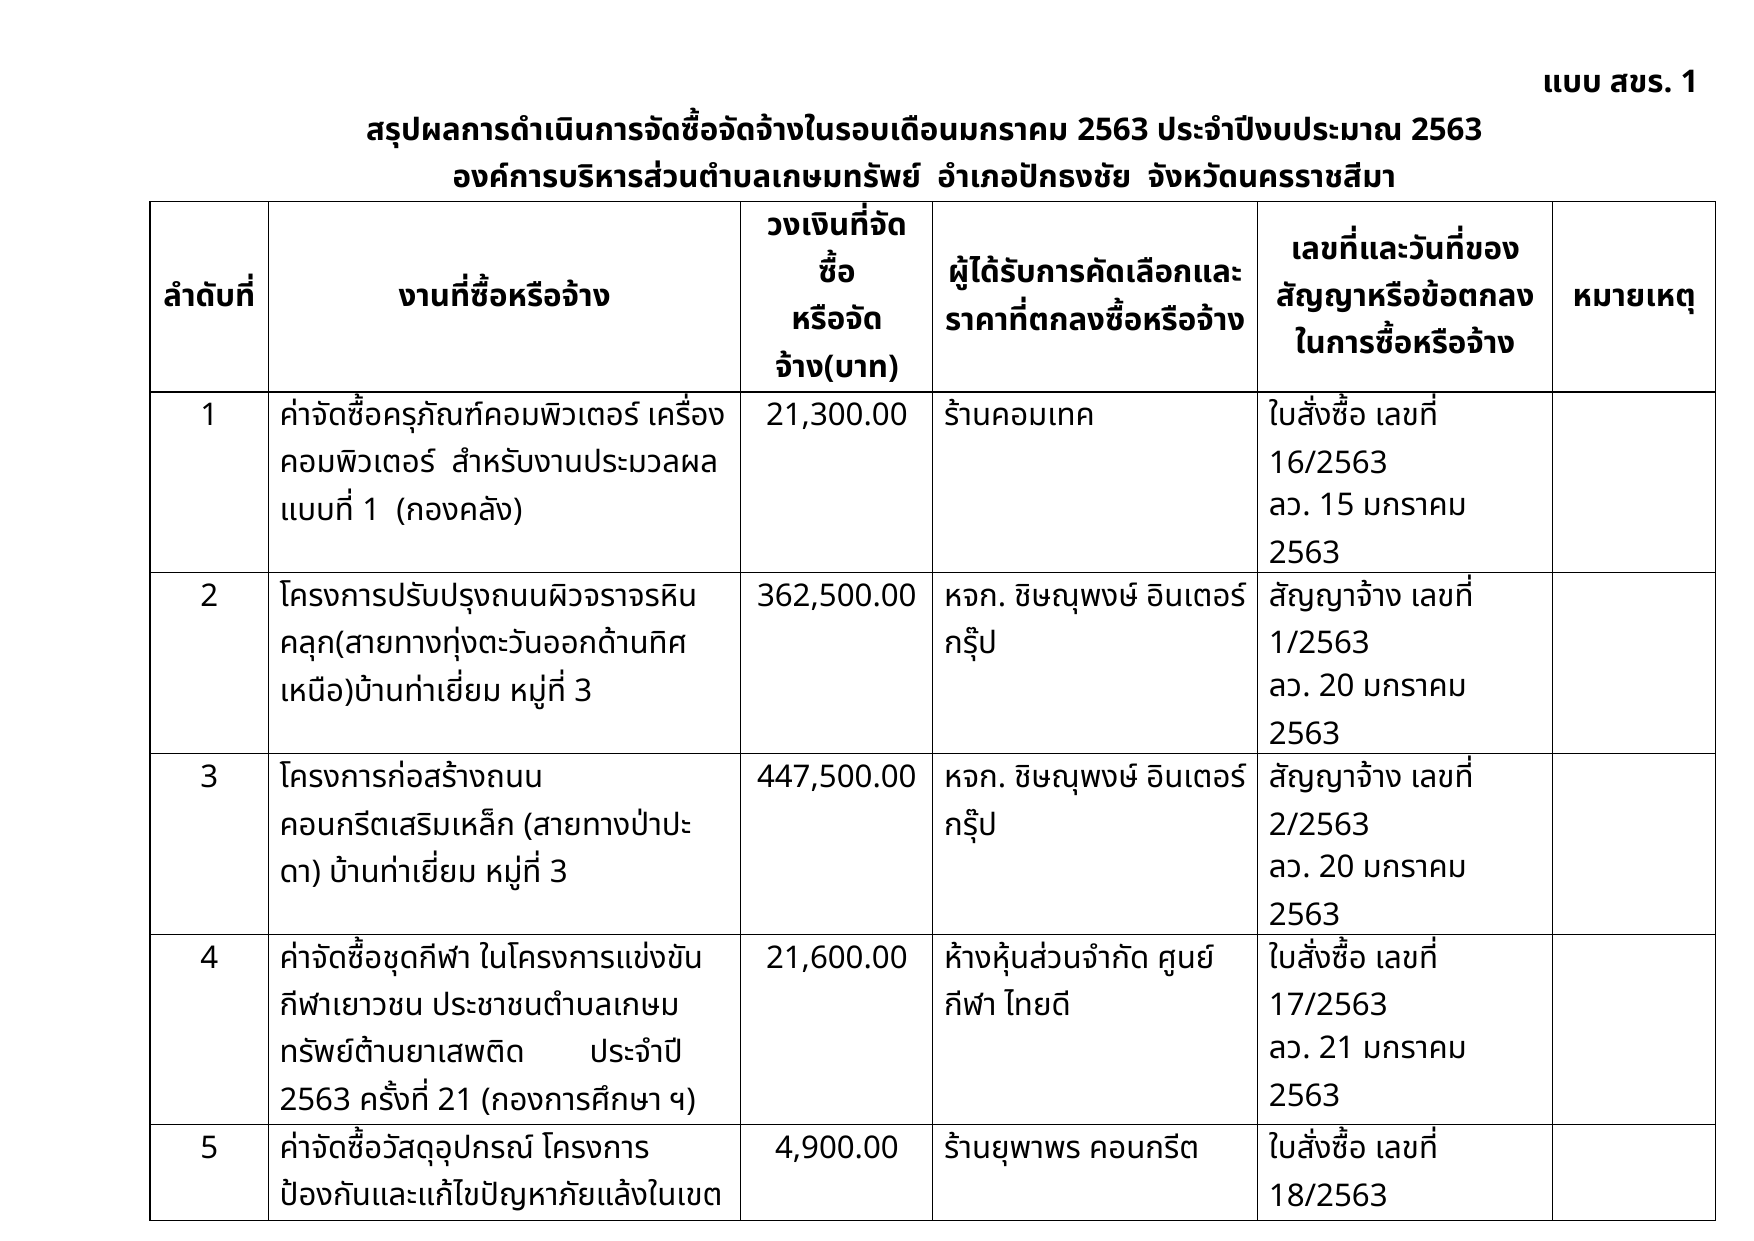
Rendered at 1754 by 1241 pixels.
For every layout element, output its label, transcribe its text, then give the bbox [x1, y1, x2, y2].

table_cell [1553, 573, 1715, 753]
table_cell 5 [151, 1125, 268, 1220]
table_cell หจก. ชิษณุพงษ์ อินเตอร์กรุ๊ป [933, 754, 1257, 934]
table_cell ค่าจัดซื้อครุภัณฑ์คอมพิวเตอร์ เครื่องคอมพิวเตอร์ สำหรับงานประมวลผล แบบที่ 1 (กองคลัง) [269, 393, 740, 572]
table_header ลำดับที่ [151, 202, 268, 391]
table_header วงเงินที่จัดซื้อ หรือจัดจ้าง(บาท) [741, 202, 932, 391]
table_cell ค่าจัดซื้อชุดกีฬา ในโครงการแข่งขันกีฬาเยาวชน ประชาชนตำบลเกษมทรัพย์ต้านยาเสพติด ประจำปี 2563 ครั้งที่ 21 (กองการศึกษา ฯ) [269, 935, 740, 1124]
table_cell โครงการก่อสร้างถนนคอนกรีตเสริมเหล็ก (สายทางป่าปะดา) บ้านท่าเยี่ยม หมู่ที่ 3 [269, 754, 740, 934]
table_cell [1553, 754, 1715, 934]
table_cell สัญญาจ้าง เลขที่ 1/2563 ลว. 20 มกราคม 2563 [1258, 573, 1552, 753]
table_cell 362,500.00 [741, 573, 932, 753]
table_cell 1 [151, 393, 268, 572]
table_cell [1258, 1125, 1552, 1220]
table_cell ห้างหุ้นส่วนจำกัด ศูนย์กีฬา ไทยดี [933, 935, 1257, 1124]
table_cell 2 [151, 573, 268, 753]
table_header หมายเหตุ [1553, 202, 1715, 391]
table_cell 21,300.00 [741, 393, 932, 572]
table_cell หจก. ชิษณุพงษ์ อินเตอร์กรุ๊ป [933, 573, 1257, 753]
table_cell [269, 1125, 740, 1220]
table_cell [1553, 393, 1715, 572]
table_cell 21,600.00 [741, 935, 932, 1124]
text แบบ สขร. 1 [150, 59, 1698, 107]
text องค์การบริหารส่วนตำบลเกษมทรัพย์ อำเภอปักธงชัย จังหวัดนครราชสีมา [150, 154, 1698, 201]
table_cell 4,900.00 [741, 1125, 932, 1220]
table_cell [1553, 935, 1715, 1124]
table_cell [1553, 1125, 1715, 1220]
table_cell ร้านยุพาพร คอนกรีต [933, 1125, 1257, 1220]
table_cell โครงการปรับปรุงถนนผิวจราจรหินคลุก(สายทางทุ่งตะวันออกด้านทิศเหนือ)บ้านท่าเยี่ยม หมู่ที่ 3 [269, 573, 740, 753]
table_header เลขที่และวันที่ของสัญญาหรือข้อตกลงในการซื้อหรือจ้าง [1258, 202, 1552, 391]
table_cell ร้านคอมเทค [933, 393, 1257, 572]
table_cell 3 [151, 754, 268, 934]
table_cell ใบสั่งซื้อ เลขที่ 16/2563 ลว. 15 มกราคม 2563 [1258, 393, 1552, 572]
table_header ผู้ได้รับการคัดเลือกและ ราคาที่ตกลงซื้อหรือจ้าง [933, 202, 1257, 391]
table_header งานที่ซื้อหรือจ้าง [269, 202, 740, 391]
text สรุปผลการดำเนินการจัดซื้อจัดจ้างในรอบเดือนมกราคม 2563 ประจำปีงบประมาณ 2563 [150, 107, 1698, 154]
table_cell 4 [151, 935, 268, 1124]
table_cell สัญญาจ้าง เลขที่ 2/2563 ลว. 20 มกราคม 2563 [1258, 754, 1552, 934]
table_cell 447,500.00 [741, 754, 932, 934]
table_cell ใบสั่งซื้อ เลขที่ 17/2563 ลว. 21 มกราคม 2563 [1258, 935, 1552, 1124]
